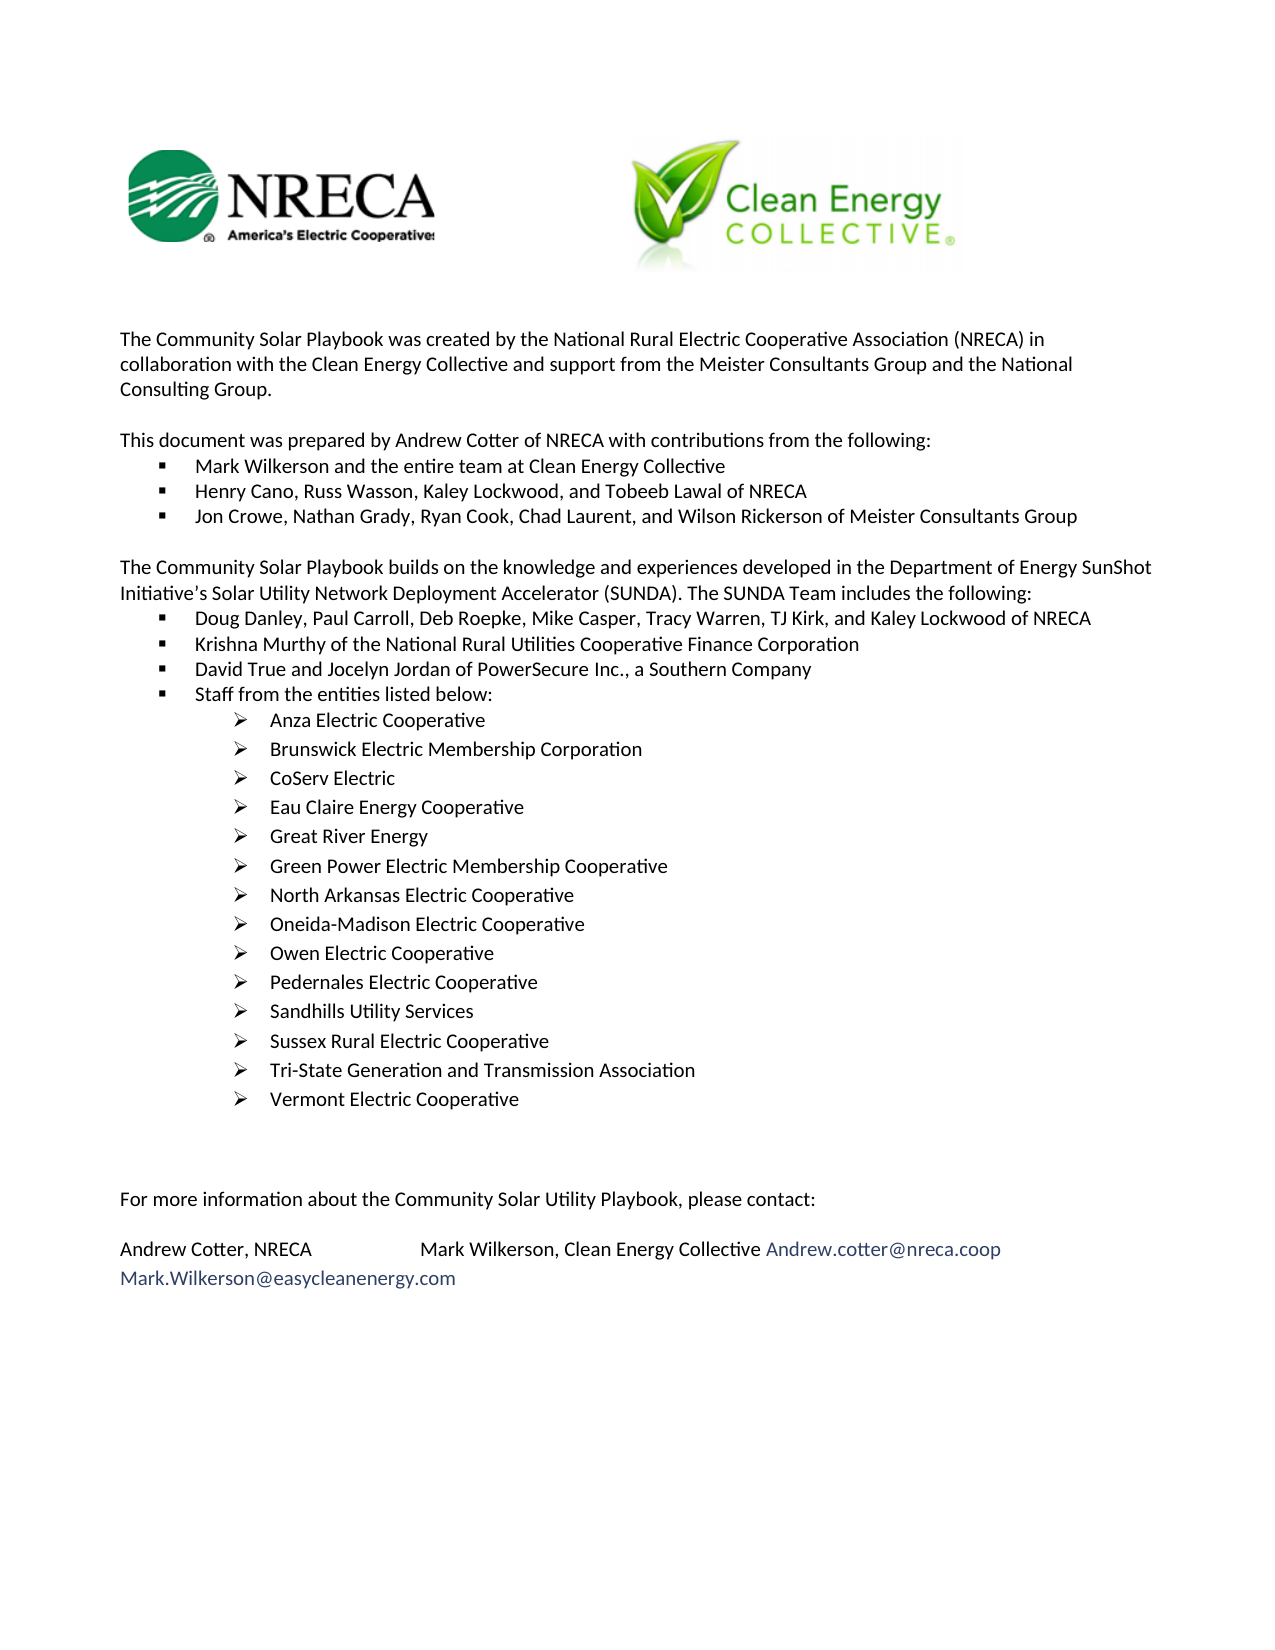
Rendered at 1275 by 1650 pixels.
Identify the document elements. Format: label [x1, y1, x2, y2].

picture [125, 150, 434, 241]
picture [618, 126, 980, 272]
